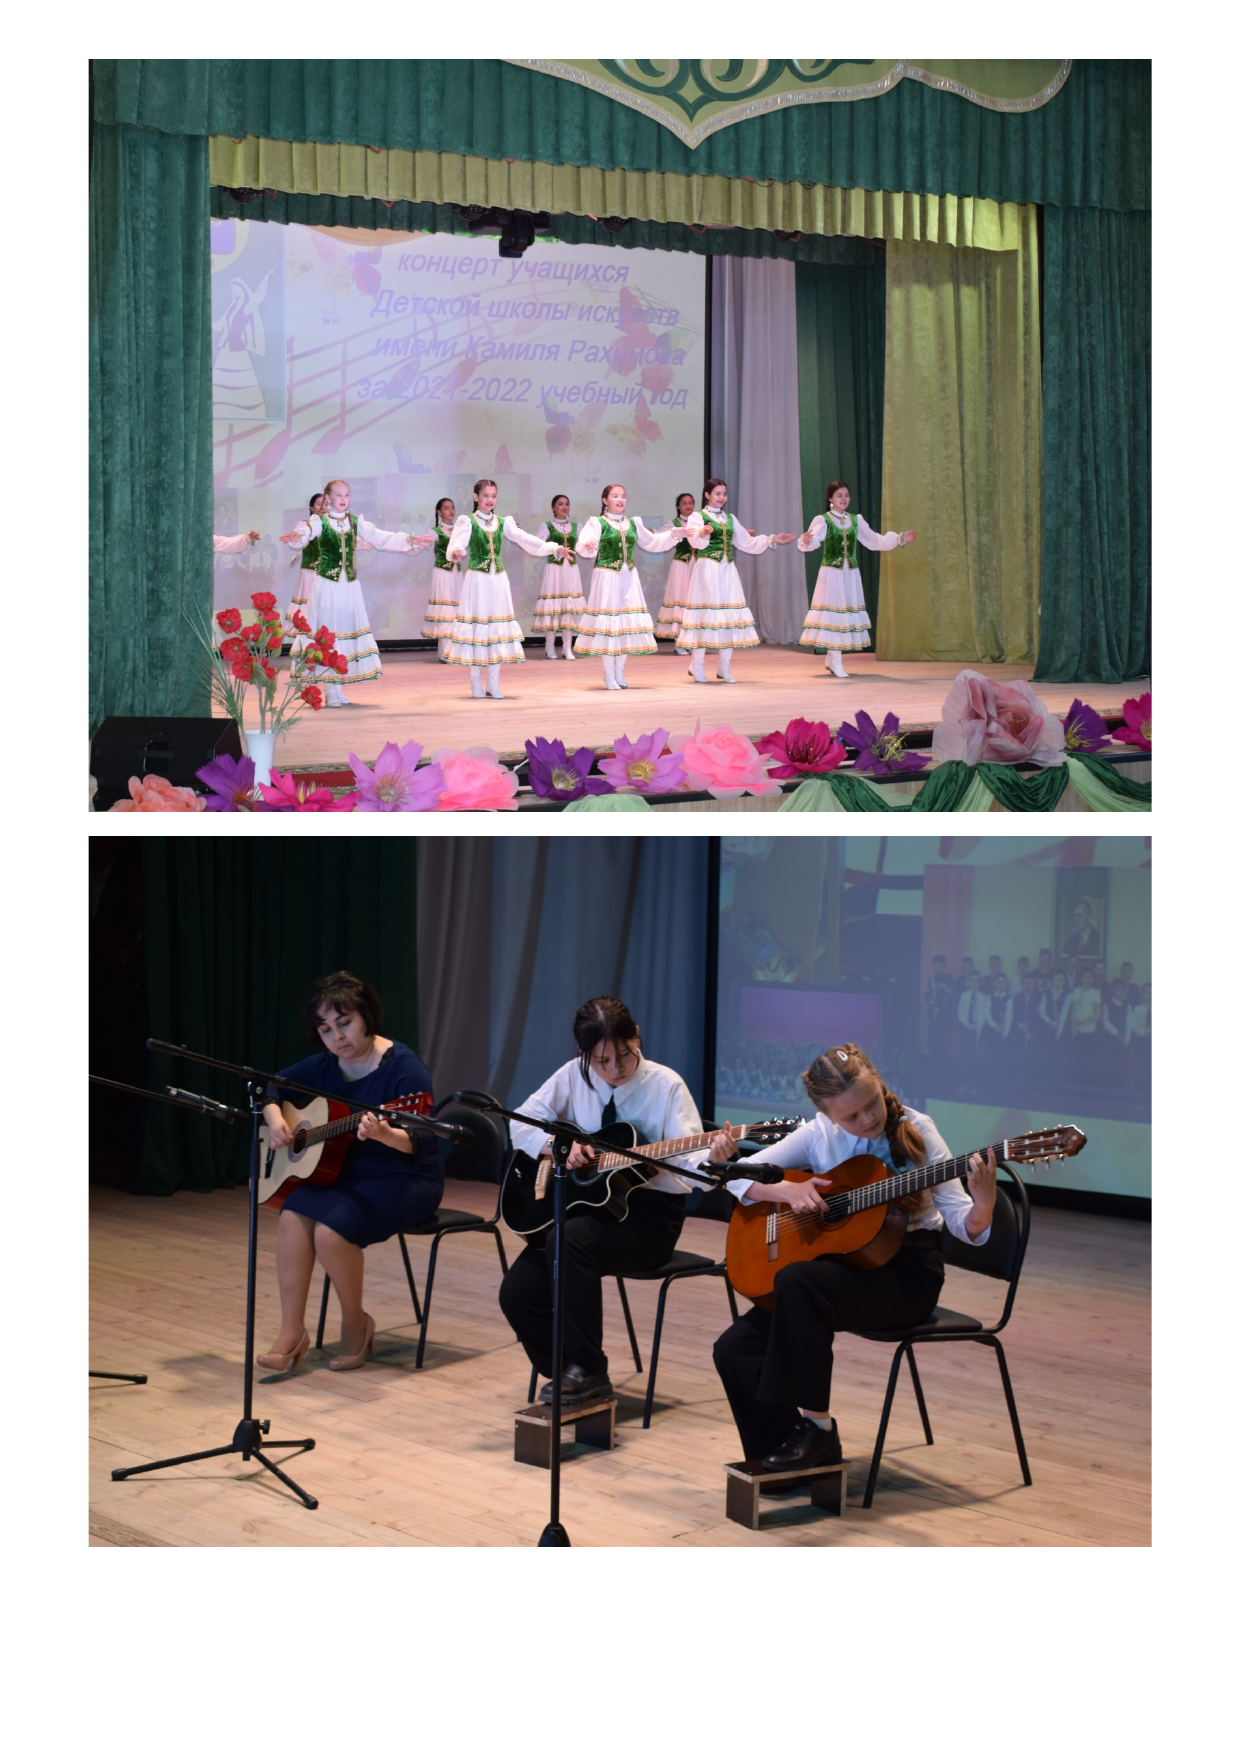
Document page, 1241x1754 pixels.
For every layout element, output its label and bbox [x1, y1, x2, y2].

picture [88, 59, 1152, 812]
picture [88, 836, 1152, 1547]
